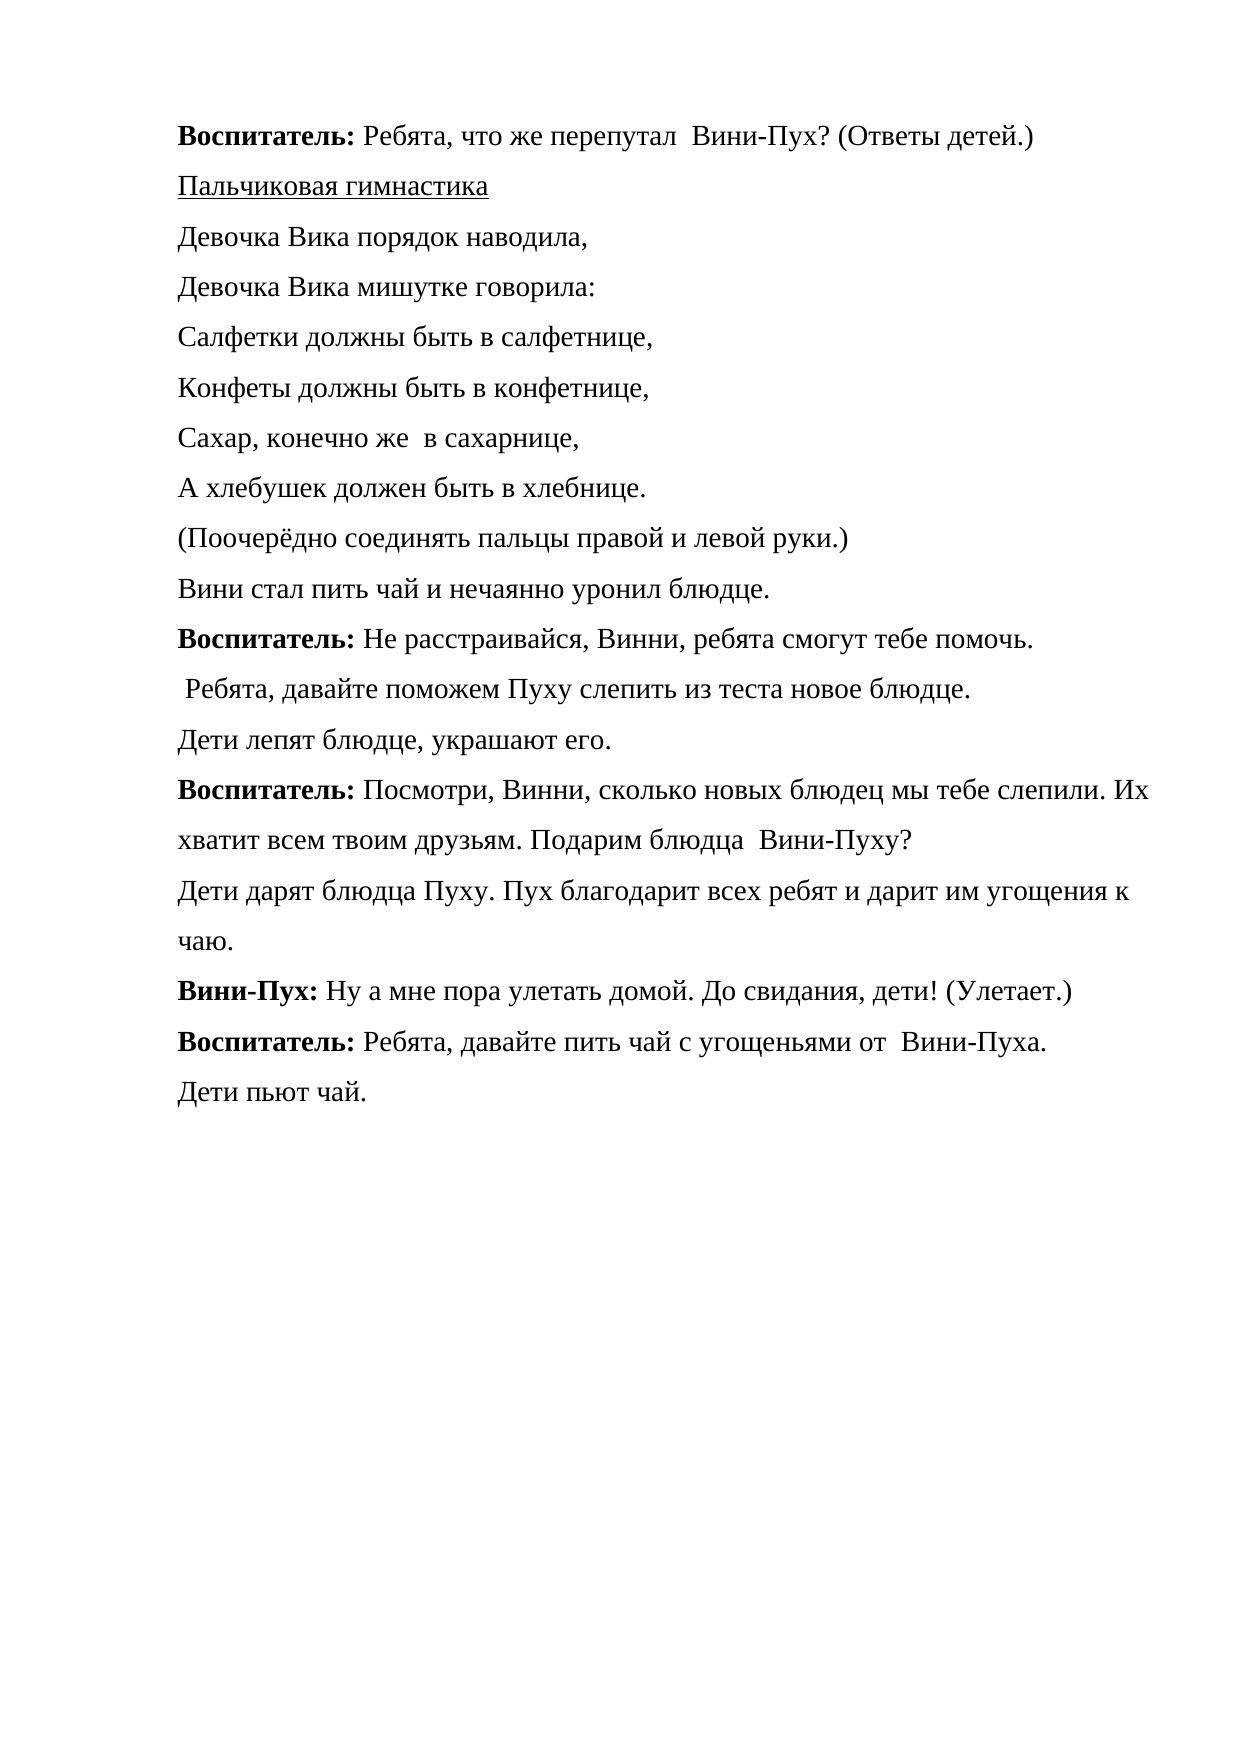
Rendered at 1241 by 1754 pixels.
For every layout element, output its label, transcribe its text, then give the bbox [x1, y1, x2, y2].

text Дети лепят блюдце, украшают его. [177, 722, 1152, 755]
text Сахар, конечно же в сахарнице, [177, 420, 1152, 453]
text Ребята, давайте поможем Пуху слепить из теста новое блюдце. [177, 672, 1152, 705]
text Салфетки должны быть в салфетнице, [177, 319, 1152, 353]
text Пальчиковая гимнастика [177, 168, 1152, 202]
text Воспитатель: Ребята, что же перепутал Вини-Пух? (Ответы детей.) [177, 118, 1152, 152]
text А хлебушек должен быть в хлебнице. [177, 470, 1152, 504]
text Вини стал пить чай и нечаянно уронил блюдце. [177, 571, 1152, 604]
text Вини-Пух: Ну а мне пора улетать домой. До свидания, дети! (Улетает.) [177, 973, 1152, 1007]
text Воспитатель: Посмотри, Винни, сколько новых блюдец мы тебе слепили. Их хватит всем твоим друзьям. Подарим блюдца Вини-Пуху? [177, 772, 1152, 856]
text Воспитатель: Ребята, давайте пить чай с угощеньями от Вини-Пуха. [177, 1024, 1152, 1057]
text Дети дарят блюдца Пуху. Пух благодарит всех ребят и дарит им угощения к чаю. [177, 873, 1152, 957]
text Воспитатель: Не расстраивайся, Винни, ребята смогут тебе помочь. [177, 621, 1152, 655]
text Девочка Вика порядок наводила, [177, 219, 1152, 252]
text Конфеты должны быть в конфетнице, [177, 370, 1152, 403]
text Девочка Вика мишутке говорила: [177, 269, 1152, 303]
text Дети пьют чай. [177, 1074, 1152, 1108]
text (Поочерёдно соединять пальцы правой и левой руки.) [177, 521, 1152, 554]
